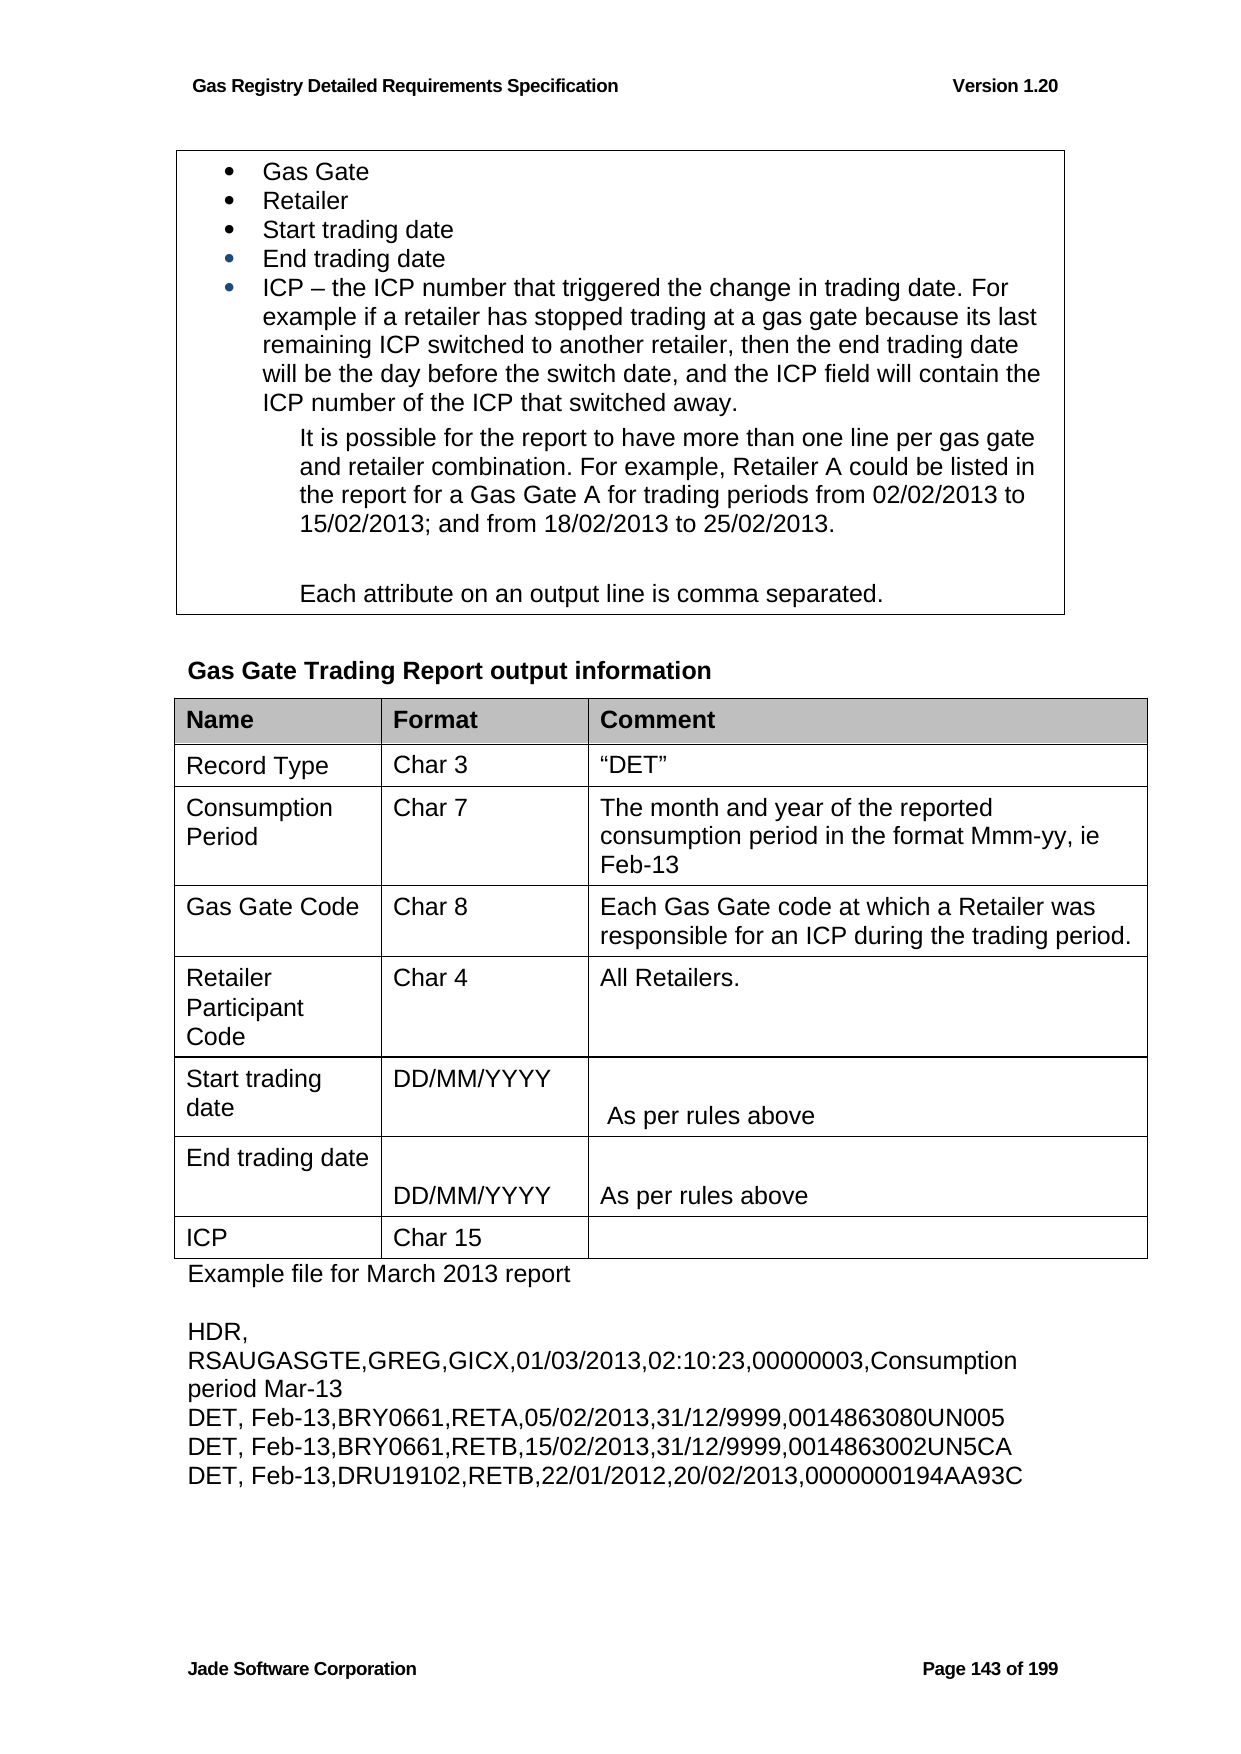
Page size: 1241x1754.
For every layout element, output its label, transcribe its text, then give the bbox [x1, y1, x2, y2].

text Gas Gate Trading Report output information [187, 656, 1053, 685]
text DET, Feb-13,BRY0661,RETB,15/02/2013,31/12/9999,0014863002UN5CA [187, 1432, 1053, 1461]
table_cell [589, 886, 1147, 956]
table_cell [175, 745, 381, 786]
text DET, Feb-13,BRY0661,RETA,05/02/2013,31/12/9999,0014863080UN005 [187, 1403, 1053, 1432]
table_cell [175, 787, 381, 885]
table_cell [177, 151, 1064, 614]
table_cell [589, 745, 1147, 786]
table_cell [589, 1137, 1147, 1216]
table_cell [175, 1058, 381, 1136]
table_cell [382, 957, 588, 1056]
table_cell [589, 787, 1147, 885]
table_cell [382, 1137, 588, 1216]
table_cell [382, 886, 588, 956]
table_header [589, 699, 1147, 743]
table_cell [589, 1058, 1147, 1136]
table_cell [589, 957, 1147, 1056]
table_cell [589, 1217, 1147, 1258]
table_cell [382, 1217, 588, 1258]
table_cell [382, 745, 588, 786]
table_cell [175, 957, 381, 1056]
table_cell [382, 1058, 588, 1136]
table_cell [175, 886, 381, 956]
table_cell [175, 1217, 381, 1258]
text DET, Feb-13,DRU19102,RETB,22/01/2012,20/02/2013,0000000194AA93C [187, 1461, 1053, 1489]
text HDR, RSAUGASGTE,GREG,GICX,01/03/2013,02:10:23,00000003,Consumption period Mar-13 [187, 1317, 1053, 1403]
text Example file for March 2013 report [187, 1259, 1053, 1288]
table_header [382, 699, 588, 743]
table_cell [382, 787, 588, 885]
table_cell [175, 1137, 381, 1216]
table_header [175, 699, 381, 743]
